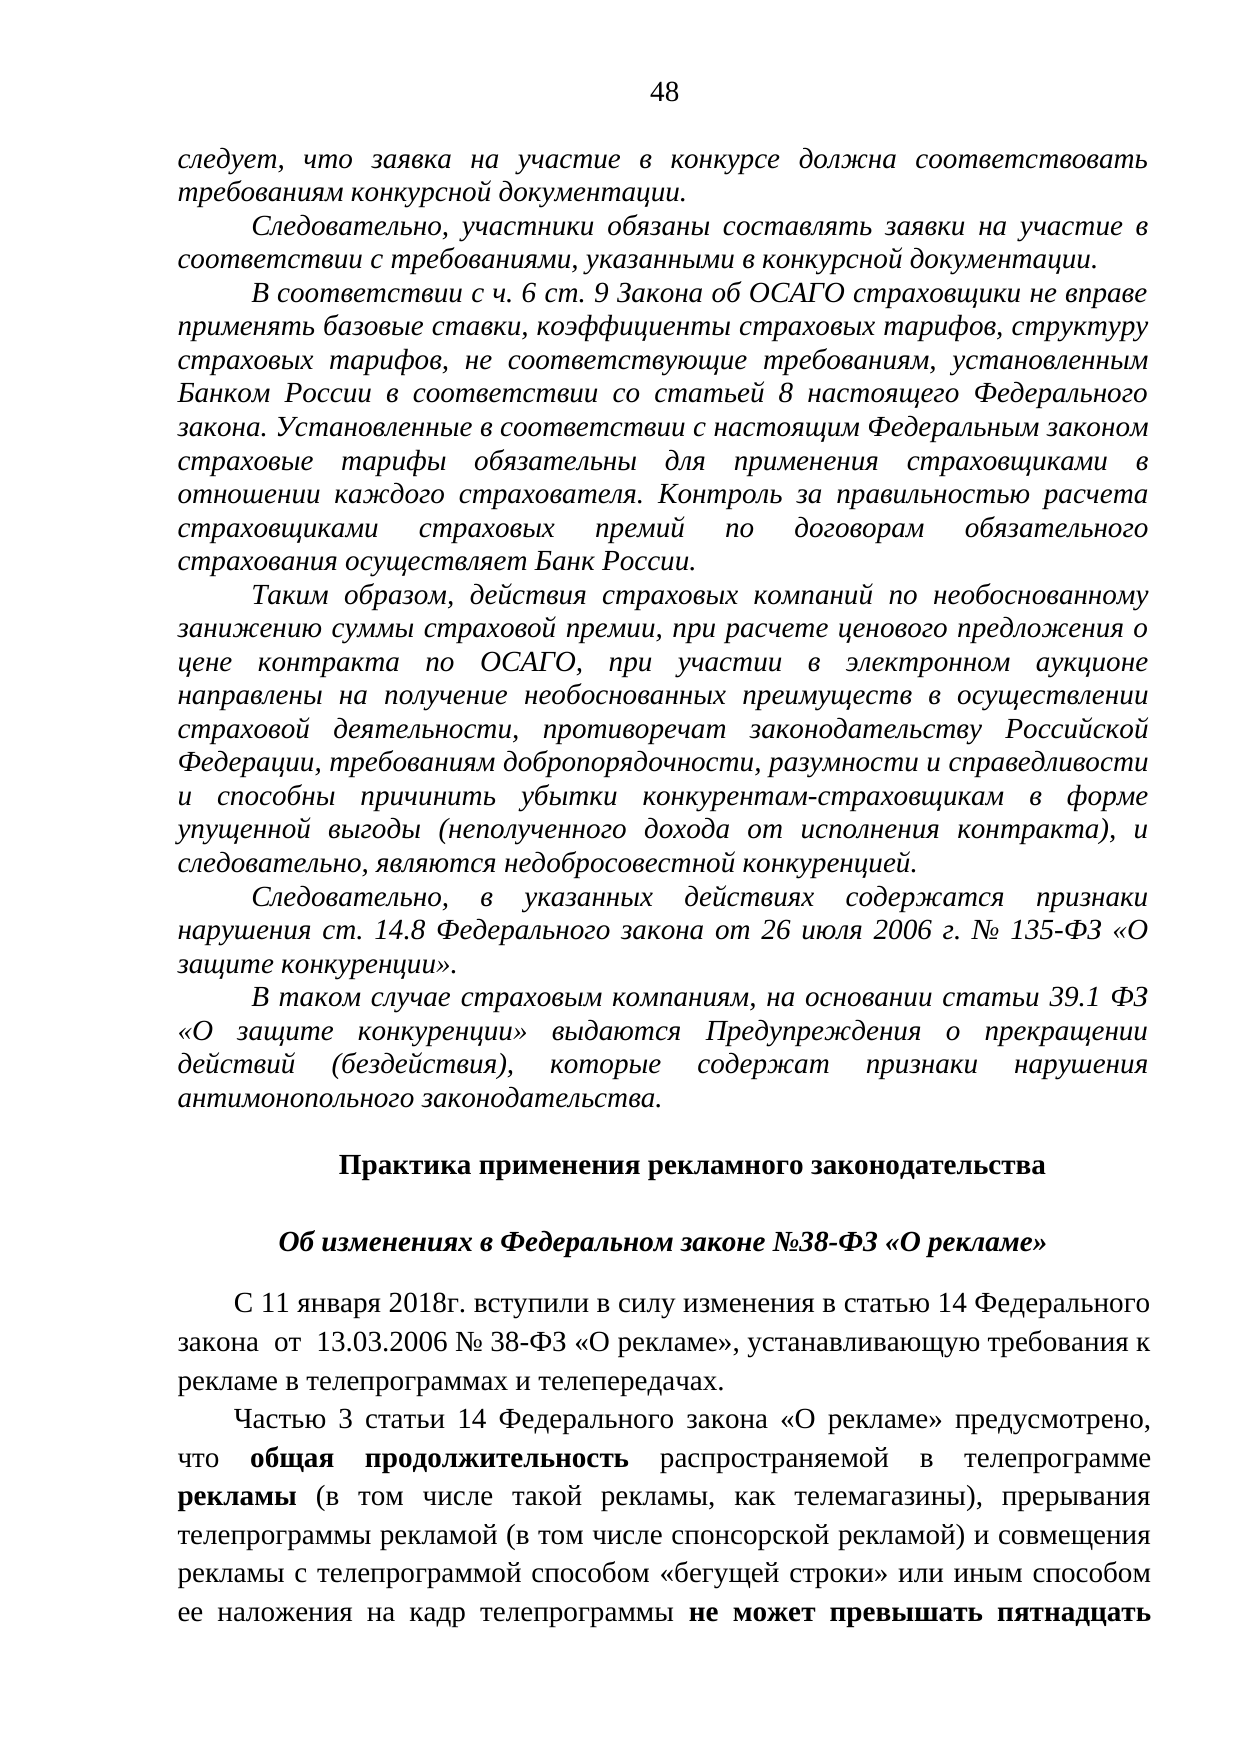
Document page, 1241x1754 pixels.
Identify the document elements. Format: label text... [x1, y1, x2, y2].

text Следовательно, участники обязаны составлять заявки на участие в соответствии с требованиями, указанными в конкурсной документации. [177, 208, 1152, 275]
text В соответствии с ч. 6 ст. 9 Закона об ОСАГО страховщики не вправе применять базовые ставки, коэффициенты страховых тарифов, структуру страховых тарифов, не соответствующие требованиям, установленным Банком России в соответствии со статьей 8 настоящего Федерального закона. Установленные в соответствии с настоящим Федеральным законом страховые тарифы обязательны для применения страховщиками в отношении каждого страхователя. Контроль за правильностью расчета страховщиками страховых премий по договорам обязательного страхования осуществляет Банк России. [177, 275, 1152, 577]
text Таким образом, действия страховых компаний по необоснованному занижению суммы страховой премии, при расчете ценового предложения о цене контракта по ОСАГО, при участии в электронном аукционе направлены на получение необоснованных преимуществ в осуществлении страховой деятельности, противоречат законодательству Российской Федерации, требованиям добропорядочности, разумности и справедливости и способны причинить убытки конкурентам-страховщикам в форме упущенной выгоды (неполученного дохода от исполнения контракта), и следовательно, являются недобросовестной конкуренцией. [177, 577, 1152, 879]
text Практика применения рекламного законодательства [177, 1147, 1152, 1181]
text С 11 января 2018г. вступили в силу изменения в статью 14 Федерального закона от 13.03.2006 № 38-ФЗ «О рекламе», устанавливающую требования к рекламе в телепрограммах и телепередачах. [177, 1286, 1152, 1396]
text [177, 141, 1152, 208]
text В таком случае страховым компаниям, на основании статьи 39.1 ФЗ «О защите конкуренции» выдаются Предупреждения о прекращении действий (бездействия), которые содержат признаки нарушения антимонопольного законодательства. [177, 979, 1152, 1113]
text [177, 1401, 1152, 1627]
text Следовательно, в указанных действиях содержатся признаки нарушения ст. 14.8 Федерального закона от 26 июля 2006 г. № 135-ФЗ «О защите конкуренции». [177, 879, 1152, 979]
text Об изменениях в Федеральном законе №38-ФЗ «О рекламе» [177, 1224, 1152, 1258]
